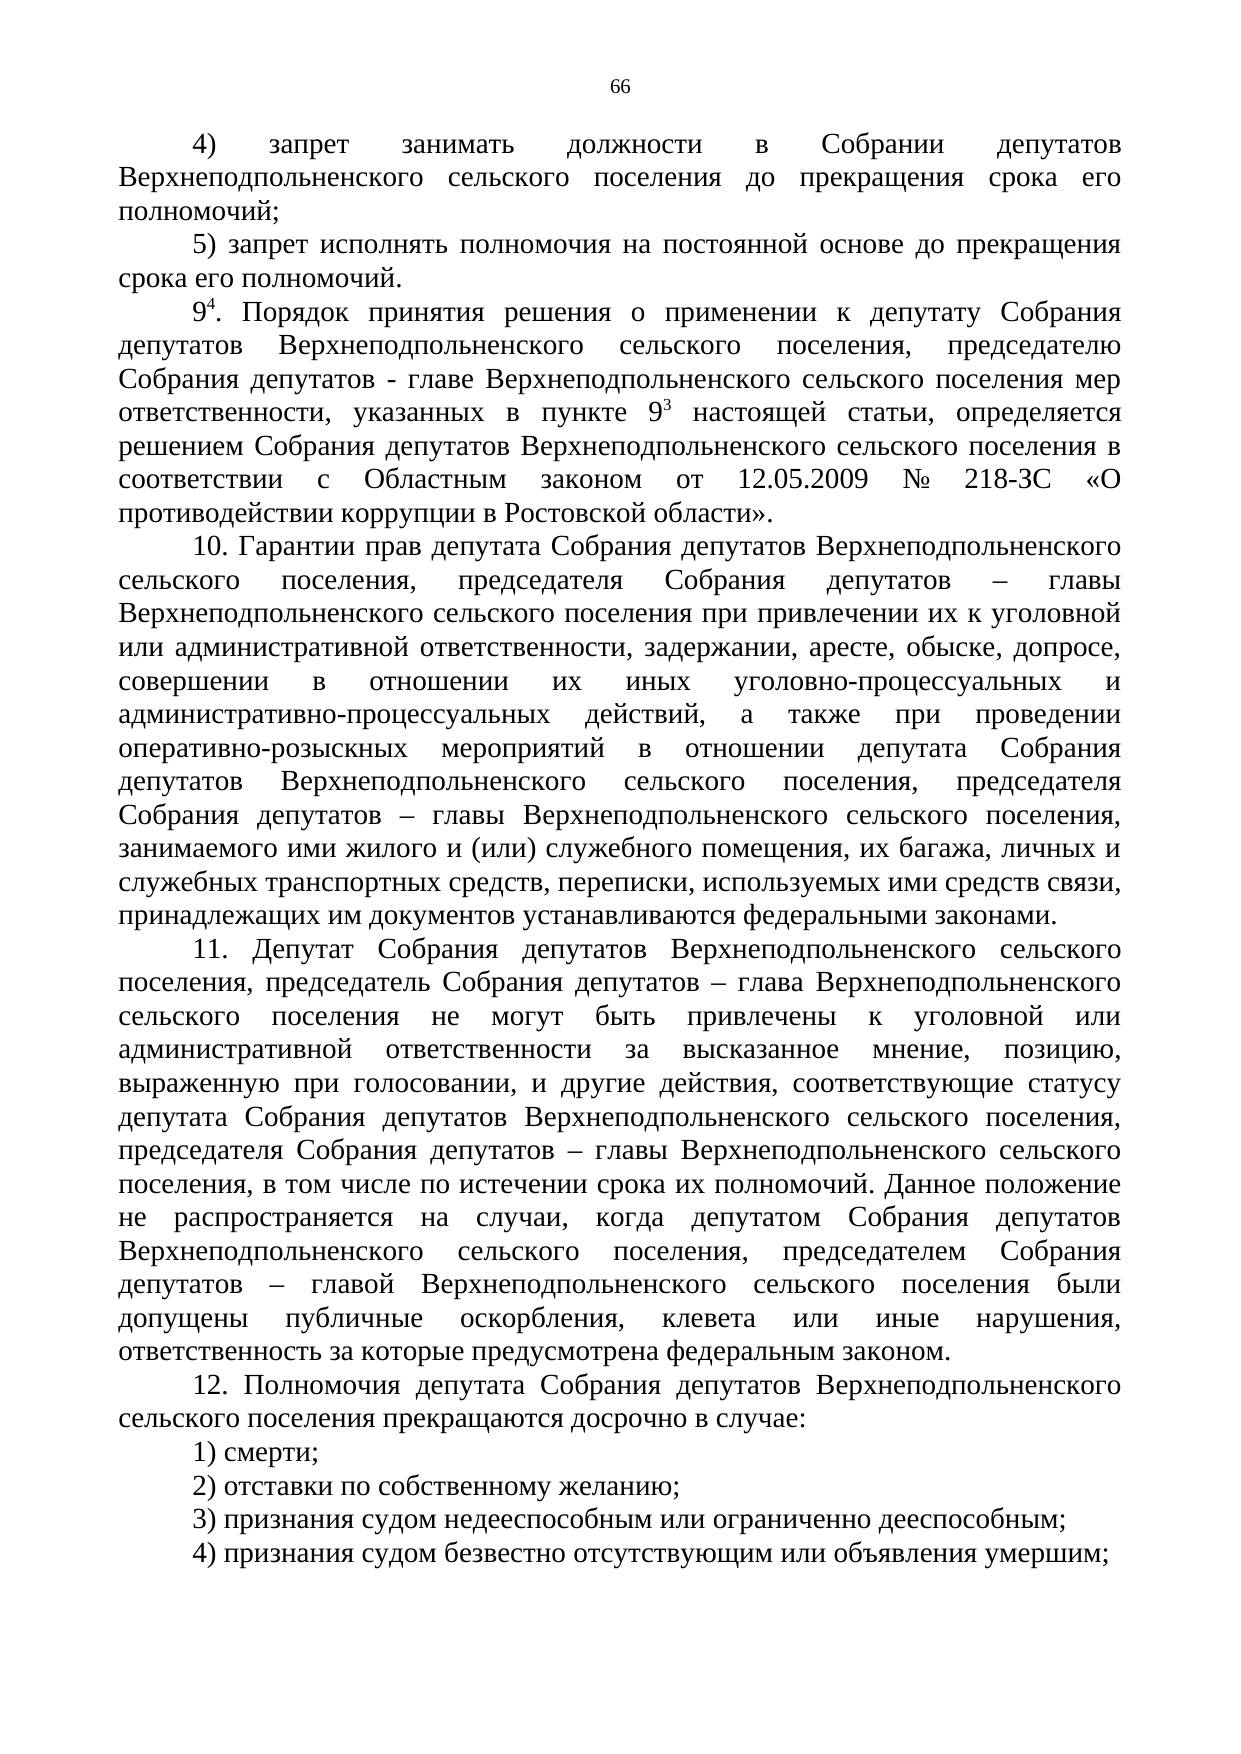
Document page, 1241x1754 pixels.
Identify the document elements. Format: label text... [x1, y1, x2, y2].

text 4) запрет занимать должности в Собрании депутатов Верхнеподпольненского сельского поселения до прекращения срока его полномочий; [118, 126, 1122, 227]
text 12. Полномочия депутата Собрания депутатов Верхнеподпольненского сельского поселения прекращаются досрочно в случае: [118, 1367, 1122, 1434]
text 10. Гарантии прав депутата Собрания депутатов Верхнеподпольненского сельского поселения, председателя Собрания депутатов – главы Верхнеподпольненского сельского поселения при привлечении их к уголовной или административной ответственности, задержании, аресте, обыске, допросе, совершении в отношении их иных уголовно-процессуальных и административно-процессуальных действий, а также при проведении оперативно-розыскных мероприятий в отношении депутата Собрания депутатов Верхнеподпольненского сельского поселения, председателя Собрания депутатов – главы Верхнеподпольненского сельского поселения, занимаемого ими жилого и (или) служебного помещения, их багажа, личных и служебных транспортных средств, переписки, используемых ими средств связи, принадлежащих им документов устанавливаются федеральными законами. [118, 528, 1122, 931]
text 4) признания судом безвестно отсутствующим или объявления умершим; [118, 1535, 1122, 1568]
text 2) отставки по собственному желанию; [118, 1468, 1122, 1501]
text 11. Депутат Собрания депутатов Верхнеподпольненского сельского поселения, председатель Собрания депутатов – глава Верхнеподпольненского сельского поселения не могут быть привлечены к уголовной или административной ответственности за высказанное мнение, позицию, выраженную при голосовании, и другие действия, соответствующие статусу депутата Собрания депутатов Верхнеподпольненского сельского поселения, председателя Собрания депутатов – главы Верхнеподпольненского сельского поселения, в том числе по истечении срока их полномочий. Данное положение не распространяется на случаи, когда депутатом Собрания депутатов Верхнеподпольненского сельского поселения, председателем Собрания депутатов – главой Верхнеподпольненского сельского поселения были допущены публичные оскорбления, клевета или иные нарушения, ответственность за которые предусмотрена федеральным законом. [118, 931, 1122, 1367]
text 3) признания судом недееспособным или ограниченно дееспособным; [118, 1501, 1122, 1535]
text 1) смерти; [118, 1434, 1122, 1468]
text 5) запрет исполнять полномочия на постоянной основе до прекращения срока его полномочий. [118, 227, 1122, 294]
text 94. Порядок принятия решения о применении к депутату Собрания депутатов Верхнеподпольненского сельского поселения, председателю Собрания депутатов - главе Верхнеподпольненского сельского поселения мер ответственности, указанных в пункте 93 настоящей статьи, определяется решением Собрания депутатов Верхнеподпольненского сельского поселения в соответствии с Областным законом от 12.05.2009 № 218-ЗС «О противодействии коррупции в Ростовской области». [118, 294, 1122, 528]
